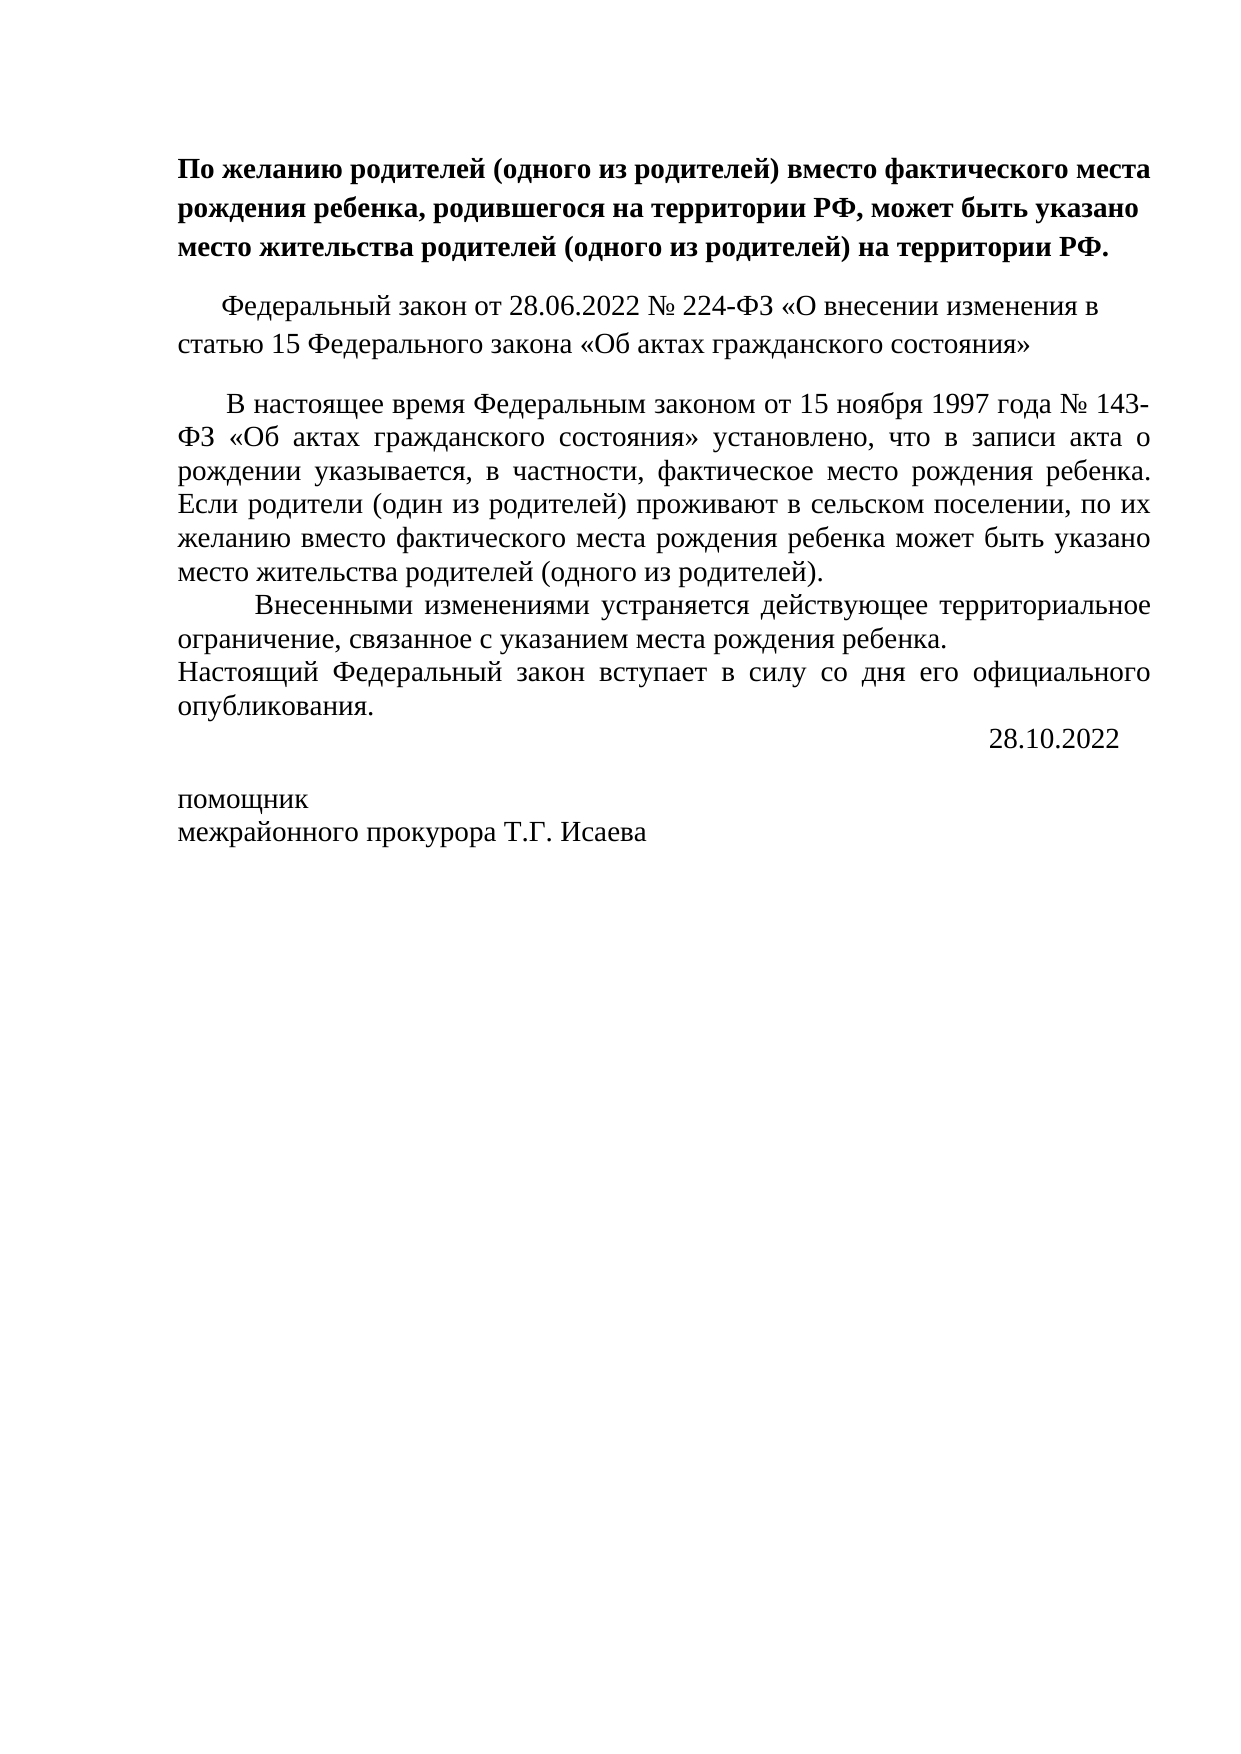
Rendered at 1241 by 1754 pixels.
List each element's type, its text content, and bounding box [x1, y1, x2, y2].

text межрайонного прокурора Т.Г. Исаева [177, 814, 1152, 848]
text 28.10.2022 [177, 721, 1152, 755]
text Федеральный закон от 28.06.2022 № 224-ФЗ «О внесении изменения в статью 15 Федерального закона «Об актах гражданского состояния» [177, 288, 1152, 360]
text По желанию родителей (одного из родителей) вместо фактического места рождения ребенка, родившегося на территории РФ, может быть указано место жительства родителей (одного из родителей) на территории РФ. [177, 152, 1152, 262]
text Внесенными изменениями устраняется действующее территориальное ограничение, связанное с указанием места рождения ребенка. [177, 587, 1152, 654]
text помощник [177, 781, 1152, 814]
text В настоящее время Федеральным законом от 15 ноября 1997 года № 143-ФЗ «Об актах гражданского состояния» установлено, что в записи акта о рождении указывается, в частности, фактическое место рождения ребенка. Если родители (один из родителей) проживают в сельском поселении, по их желанию вместо фактического места рождения ребенка может быть указано место жительства родителей (одного из родителей). [177, 386, 1152, 587]
text Настоящий Федеральный закон вступает в силу со дня его официального опубликования. [177, 654, 1152, 721]
